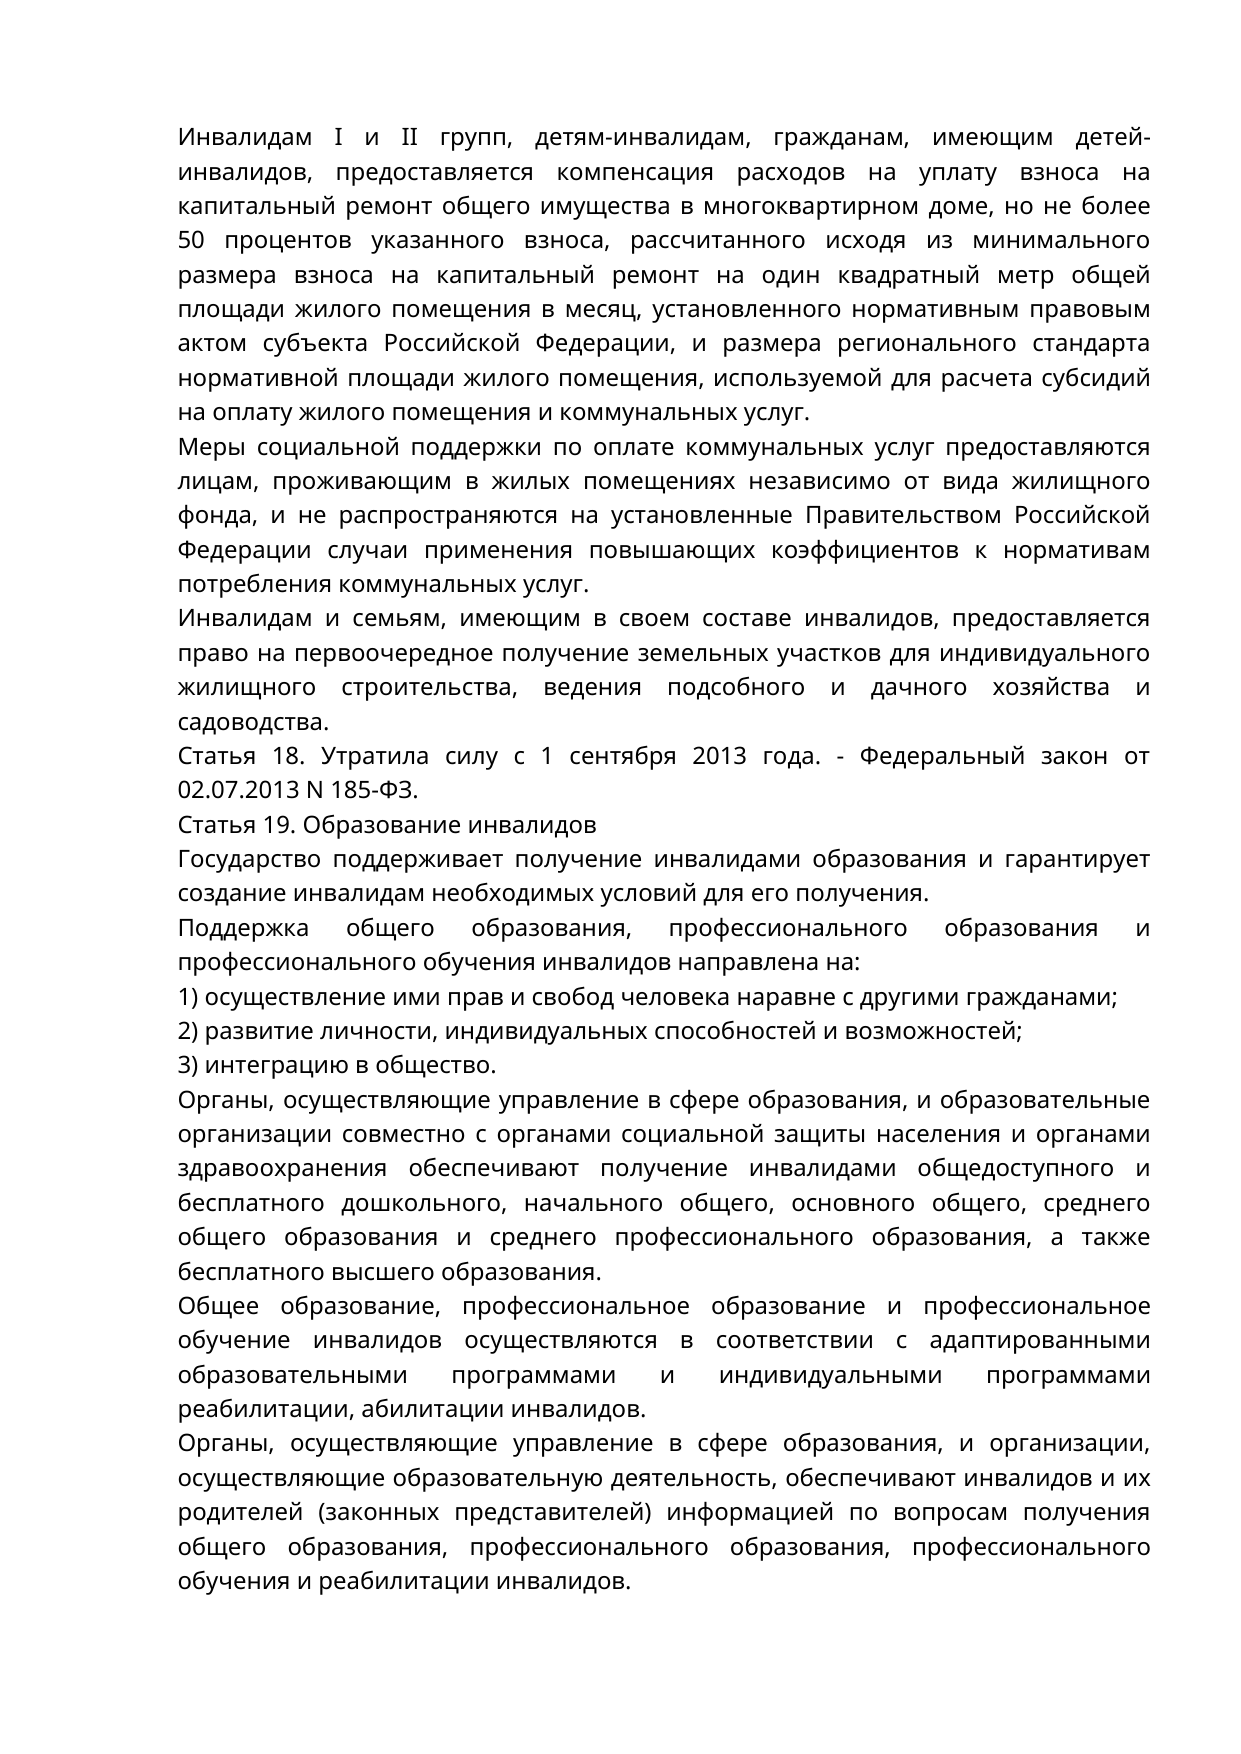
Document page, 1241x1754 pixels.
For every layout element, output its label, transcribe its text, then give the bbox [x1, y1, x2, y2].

text 2) развитие личности, индивидуальных способностей и возможностей; [177, 1012, 1152, 1046]
text 3) интеграцию в общество. [177, 1046, 1152, 1081]
text Органы, осуществляющие управление в сфере образования, и образовательные организации совместно с органами социальной защиты населения и органами здравоохранения обеспечивают получение инвалидами общедоступного и бесплатного дошкольного, начального общего, основного общего, среднего общего образования и среднего профессионального образования, а также бесплатного высшего образования. [177, 1081, 1152, 1287]
text Статья 19. Образование инвалидов [177, 806, 1152, 840]
text Общее образование, профессиональное образование и профессиональное обучение инвалидов осуществляются в соответствии с адаптированными образовательными программами и индивидуальными программами реабилитации, абилитации инвалидов. [177, 1287, 1152, 1424]
text Инвалидам и семьям, имеющим в своем составе инвалидов, предоставляется право на первоочередное получение земельных участков для индивидуального жилищного строительства, ведения подсобного и дачного хозяйства и садоводства. [177, 599, 1152, 737]
text 1) осуществление ими прав и свобод человека наравне с другими гражданами; [177, 977, 1152, 1012]
text Государство поддерживает получение инвалидами образования и гарантирует создание инвалидам необходимых условий для его получения. [177, 840, 1152, 909]
text Поддержка общего образования, профессионального образования и профессионального обучения инвалидов направлена на: [177, 909, 1152, 977]
text Органы, осуществляющие управление в сфере образования, и организации, осуществляющие образовательную деятельность, обеспечивают инвалидов и их родителей (законных представителей) информацией по вопросам получения общего образования, профессионального образования, профессионального обучения и реабилитации инвалидов. [177, 1424, 1152, 1596]
text Инвалидам I и II групп, детям-инвалидам, гражданам, имеющим детей-инвалидов, предоставляется компенсация расходов на уплату взноса на капитальный ремонт общего имущества в многоквартирном доме, но не более 50 процентов указанного взноса, рассчитанного исходя из минимального размера взноса на капитальный ремонт на один квадратный метр общей площади жилого помещения в месяц, установленного нормативным правовым актом субъекта Российской Федерации, и размера регионального стандарта нормативной площади жилого помещения, используемой для расчета субсидий на оплату жилого помещения и коммунальных услуг. [177, 118, 1152, 427]
text Меры социальной поддержки по оплате коммунальных услуг предоставляются лицам, проживающим в жилых помещениях независимо от вида жилищного фонда, и не распространяются на установленные Правительством Российской Федерации случаи применения повышающих коэффициентов к нормативам потребления коммунальных услуг. [177, 427, 1152, 599]
text Статья 18. Утратила силу с 1 сентября 2013 года. - Федеральный закон от 02.07.2013 N 185-ФЗ. [177, 737, 1152, 806]
